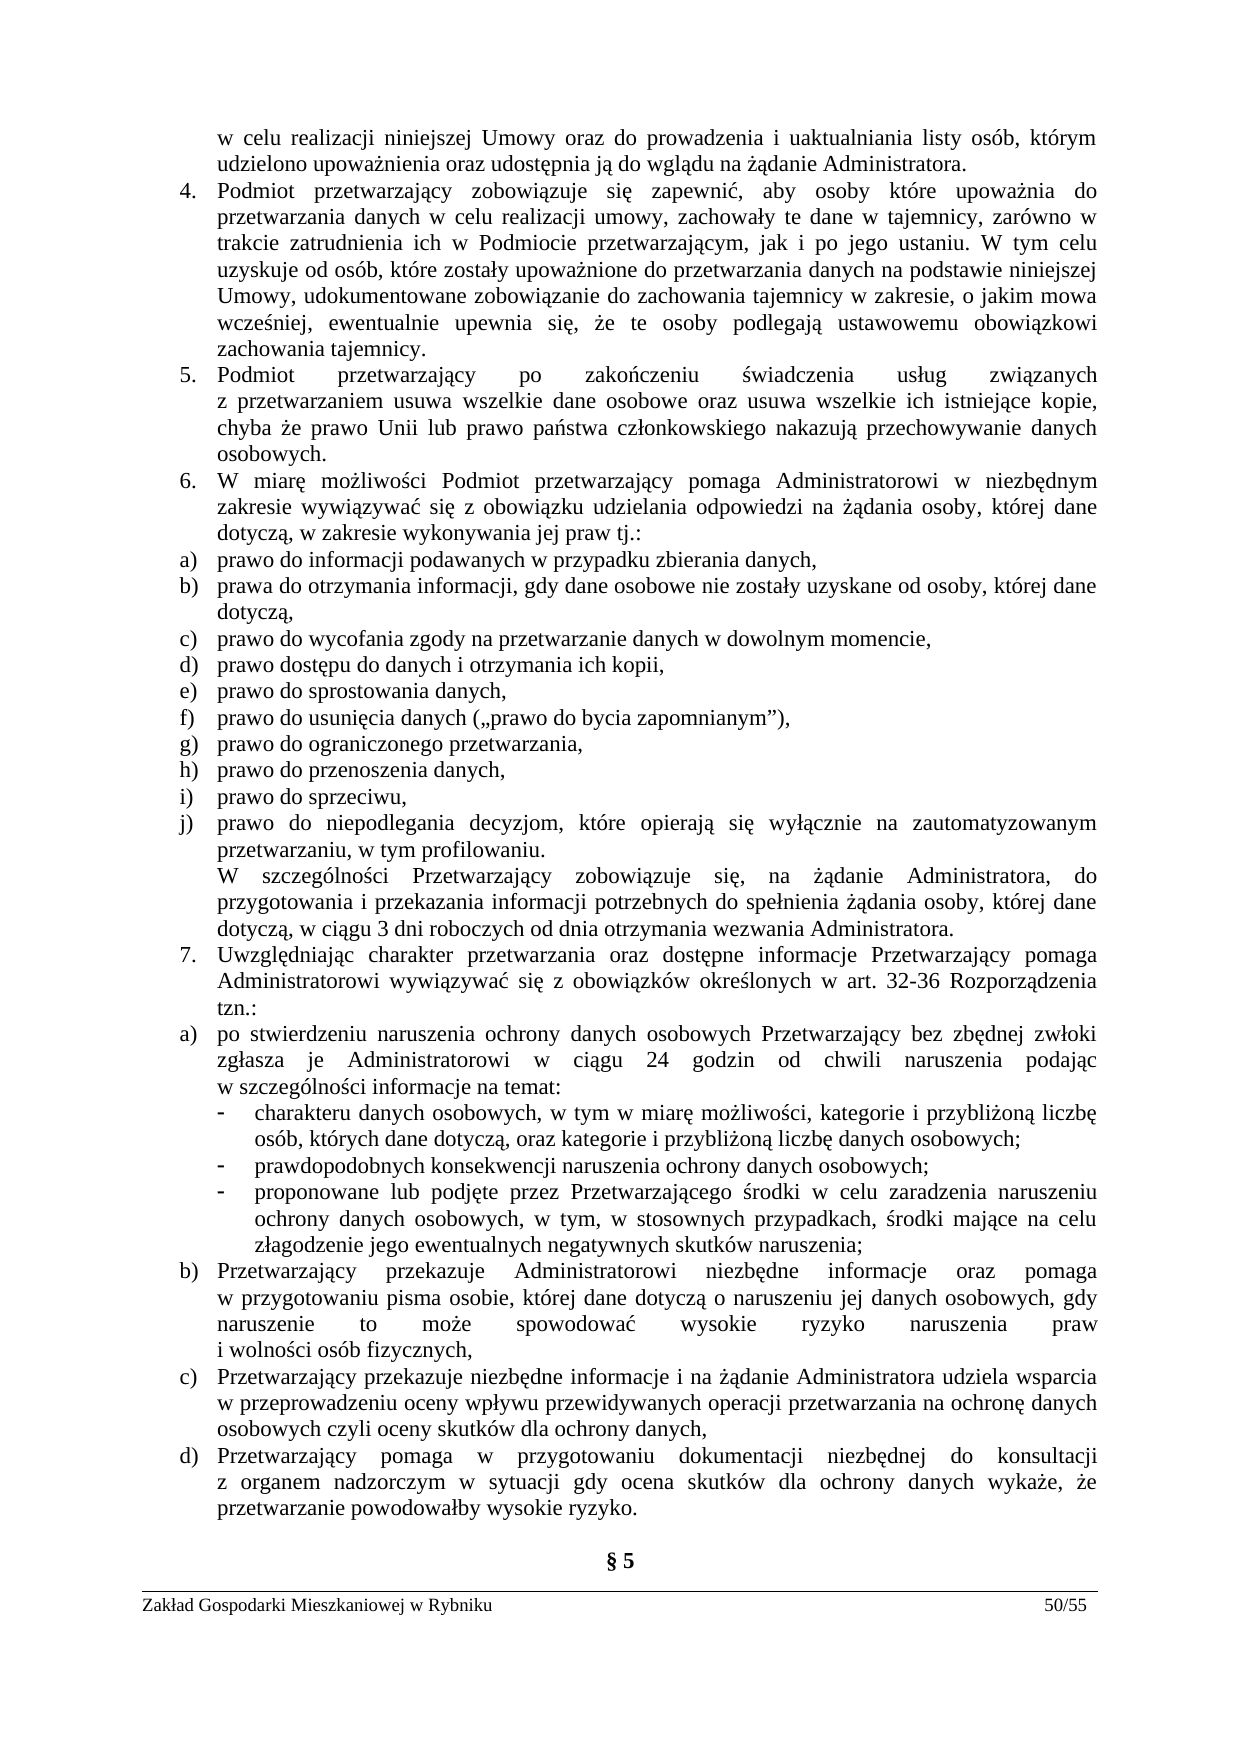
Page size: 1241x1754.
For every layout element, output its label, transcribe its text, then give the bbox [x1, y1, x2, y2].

list Podmiot przetwarzający po zakończeniu świadczenia usług związanych z przetwarzaniem usuwa wszelkie dane osobowe oraz usuwa wszelkie ich istniejące kopie, chyba że prawo Unii lub prawo państwa członkowskiego nakazują przechowywanie danych osobowych. [179, 625, 1098, 730]
list Uwzględniając charakter przetwarzania oraz dostępne informacje Przetwarzający pomaga Administratorowi wywiązywać się z obowiązków określonych w art. 32-36 Rozporządzenia tzn.: [179, 1204, 1098, 1284]
list prawo do niepodlegania decyzjom, które opierają się wyłącznie na zautomatyzowanym przetwarzaniu, w tym profilowaniu. [179, 1073, 1098, 1126]
list W miarę możliwości Podmiot przetwarzający pomaga Administratorowi w niezbędnym zakresie wywiązywać się z obowiązku udzielania odpowiedzi na żądania osoby, której dane dotyczą, w zakresie wykonywania jej praw tj.: [179, 730, 1098, 809]
list prawdopodobnych konsekwencji naruszenia ochrony danych osobowych; [217, 1415, 1098, 1442]
list prawo do przenoszenia danych, [179, 1020, 1098, 1046]
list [179, 1521, 1098, 1573]
list prawo dostępu do danych i otrzymania ich kopii, [179, 915, 1098, 941]
list Podmiot przetwarzający zobowiązuje się zapewnić, aby osoby które upoważnia do przetwarzania danych w celu realizacji umowy, zachowały te dane w tajemnicy, zarówno w trakcie zatrudnienia ich w Podmiocie przetwarzającym, jak i po jego ustaniu. W tym celu uzyskuje od osób, które zostały upoważnione do przetwarzania danych na podstawie niniejszej Umowy, udokumentowane zobowiązanie do zachowania tajemnicy w zakresie, o jakim mowa wcześniej, ewentualnie upewnia się, że te osoby podlegają ustawowemu obowiązkowi zachowania tajemnicy. [179, 440, 1098, 625]
list prawo do sprostowania danych, [179, 941, 1098, 967]
list prawo do sprzeciwu, [179, 1046, 1098, 1073]
list Podmiot przetwarzający zobowiązuje się do nadania upoważnień do przetwarzania danych osobowych wszystkim osobom, które będą przetwarzały powierzone dane w celu realizacji niniejszej Umowy oraz do prowadzenia i uaktualniania listy osób, którym udzielono upoważnienia oraz udostępnia ją do wglądu na żądanie Administratora. [179, 335, 1098, 440]
list po stwierdzeniu naruszenia ochrony danych osobowych Przetwarzający bez zbędnej zwłoki zgłasza je Administratorowi w ciągu 24 godzin od chwili naruszenia podając w szczególności informacje na temat: [179, 1284, 1098, 1363]
list prawo do wycofania zgody na przetwarzanie danych w dowolnym momencie, [179, 888, 1098, 915]
list W szczególności Przetwarzający zobowiązuje się, na żądanie Administratora, do przygotowania i przekazania informacji potrzebnych do spełnienia żądania osoby, której dane dotyczą, w ciągu 3 dni roboczych od dnia otrzymania wezwania Administratora. [217, 1126, 1098, 1204]
list Podmiot przetwarzający zobowiązuje się, przy przetwarzaniu powierzonych danych osobowych, do ich zabezpieczenia poprzez stosowanie odpowiednich środków technicznych i organizacyjnych zapewniających adekwatny stopień bezpieczeństwa odpowiadający ryzyku związanemu z przetwarzaniem danych osobowych, o których mowa w art. 32 Rozporządzenia. [179, 124, 1098, 229]
list prawo do informacji podawanych w przypadku zbierania danych, [179, 809, 1098, 836]
list Podmiot przetwarzający zobowiązuje się dołożyć należytej staranności przy przetwarzaniu powierzonych danych osobowych oraz wprowadzić zalecane przez Administratora dodatkowe środki zabezpieczające mające na celu ograniczenie ryzyka dla praw i wolności osób fizycznych. [179, 229, 1098, 335]
list prawo do ograniczonego przetwarzania, [179, 994, 1098, 1020]
list proponowane lub podjęte przez Przetwarzającego środki w celu zaradzenia naruszeniu ochrony danych osobowych, w tym, w stosownych przypadkach, środki mające na celu złagodzenie jego ewentualnych negatywnych skutków naruszenia; [217, 1442, 1098, 1521]
list prawo do usunięcia danych („prawo do bycia zapomnianym”), [179, 967, 1098, 994]
list charakteru danych osobowych, w tym w miarę możliwości, kategorie i przybliżoną liczbę osób, których dane dotyczą, oraz kategorie i przybliżoną liczbę danych osobowych; [217, 1363, 1098, 1415]
list prawa do otrzymania informacji, gdy dane osobowe nie zostały uzyskane od osoby, której dane dotyczą, [179, 836, 1098, 888]
